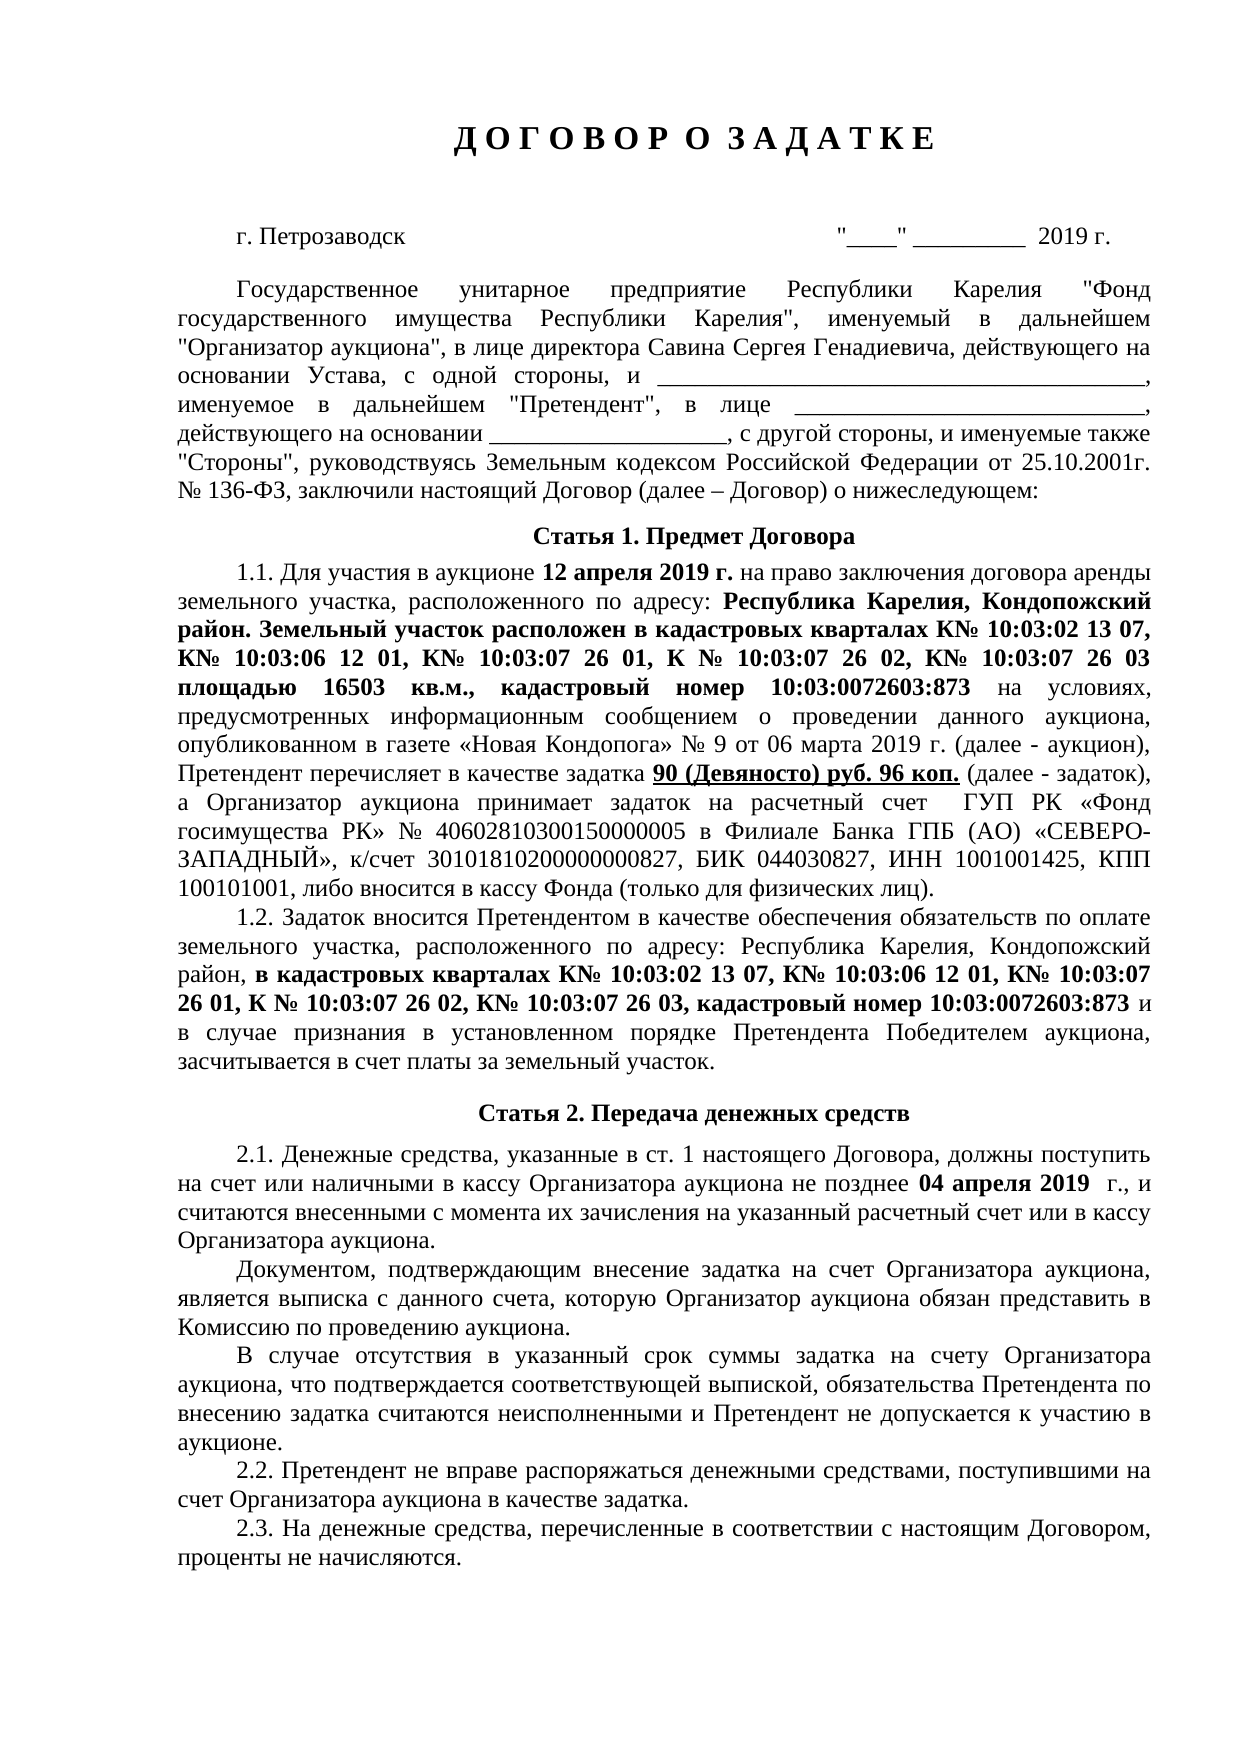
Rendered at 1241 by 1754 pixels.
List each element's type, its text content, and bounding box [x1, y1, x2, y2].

text г. Петрозаводск "____" _________ 2019 г. [177, 221, 1152, 250]
text 2.3. На денежные средства, перечисленные в соответствии с настоящим Договором, проценты не начисляются. [177, 1513, 1152, 1571]
text 1.1. Для участия в аукционе 12 апреля 2019 г. на право заключения договора аренды земельного участка, расположенного по адресу: Республика Карелия, Кондопожский район. Земельный участок расположен в кадастровых кварталах К№ 10:03:02 13 07, К№ 10:03:06 12 01, К№ 10:03:07 26 01, К № 10:03:07 26 02, К№ 10:03:07 26 03 площадью 16503 кв.м., кадастровый номер 10:03:0072603:873 на условиях, предусмотренных информационным сообщением о проведении данного аукциона, опубликованном в газете «Новая Кондопога» № 9 от 06 марта 2019 г. (далее - аукцион), Претендент перечисляет в качестве задатка 90 (Девяносто) руб. 96 коп. (далее - задаток), а Организатор аукциона принимает задаток на расчетный счет ГУП РК «Фонд госимущества РК» № 40602810300150000005 в Филиале Банка ГПБ (АО) «СЕВЕРО-ЗАПАДНЫЙ», к/счет 30101810200000000827, БИК 044030827, ИНН 1001001425, КПП 100101001, либо вносится в кассу Фонда (только для физических лиц). [177, 557, 1152, 902]
text 2.1. Денежные средства, указанные в ст. 1 настоящего Договора, должны поступить на счет или наличными в кассу Организатора аукциона не позднее 04 апреля 2019 г., и считаются внесенными с момента их зачисления на указанный расчетный счет или в кассу Организатора аукциона. [177, 1139, 1152, 1254]
text Документом, подтверждающим внесение задатка на счет Организатора аукциона, является выписка с данного счета, которую Организатор аукциона обязан представить в Комиссию по проведению аукциона. [177, 1254, 1152, 1341]
text Статья 1. Предмет Договора [177, 521, 1152, 550]
text Государственное унитарное предприятие Республики Карелия "Фонд государственного имущества Республики Карелия", именуемый в дальнейшем "Организатор аукциона", в лице директора Савина Сергея Генадиевича, действующего на основании Устава, с одной стороны, и _______________________________________, именуемое в дальнейшем "Претендент", в лице ____________________________, действующего на основании ___________________, с другой стороны, и именуемые также "Стороны", руководствуясь Земельным кодексом Российской Федерации от 25.10.2001г. № 136-ФЗ, заключили настоящий Договор (далее – Договор) о нижеследующем: [177, 274, 1152, 504]
text Д О Г О В О Р О З А Д А Т К Е [177, 118, 1152, 156]
text В случае отсутствия в указанный срок суммы задатка на счету Организатора аукциона, что подтверждается соответствующей выпиской, обязательства Претендента по внесению задатка считаются неисполненными и Претендент не допускается к участию в аукционе. [177, 1341, 1152, 1456]
text 2.2. Претендент не вправе распоряжаться денежными средствами, поступившими на счет Организатора аукциона в качестве задатка. [177, 1456, 1152, 1513]
text Статья 2. Передача денежных средств [177, 1098, 1152, 1127]
text 1.2. Задаток вносится Претендентом в качестве обеспечения обязательств по оплате земельного участка, расположенного по адресу: Республика Карелия, Кондопожский район, в кадастровых кварталах К№ 10:03:02 13 07, К№ 10:03:06 12 01, К№ 10:03:07 26 01, К № 10:03:07 26 02, К№ 10:03:07 26 03, кадастровый номер 10:03:0072603:873 и в случае признания в установленном порядке Претендента Победителем аукциона, засчитывается в счет платы за земельный участок. [177, 902, 1152, 1074]
